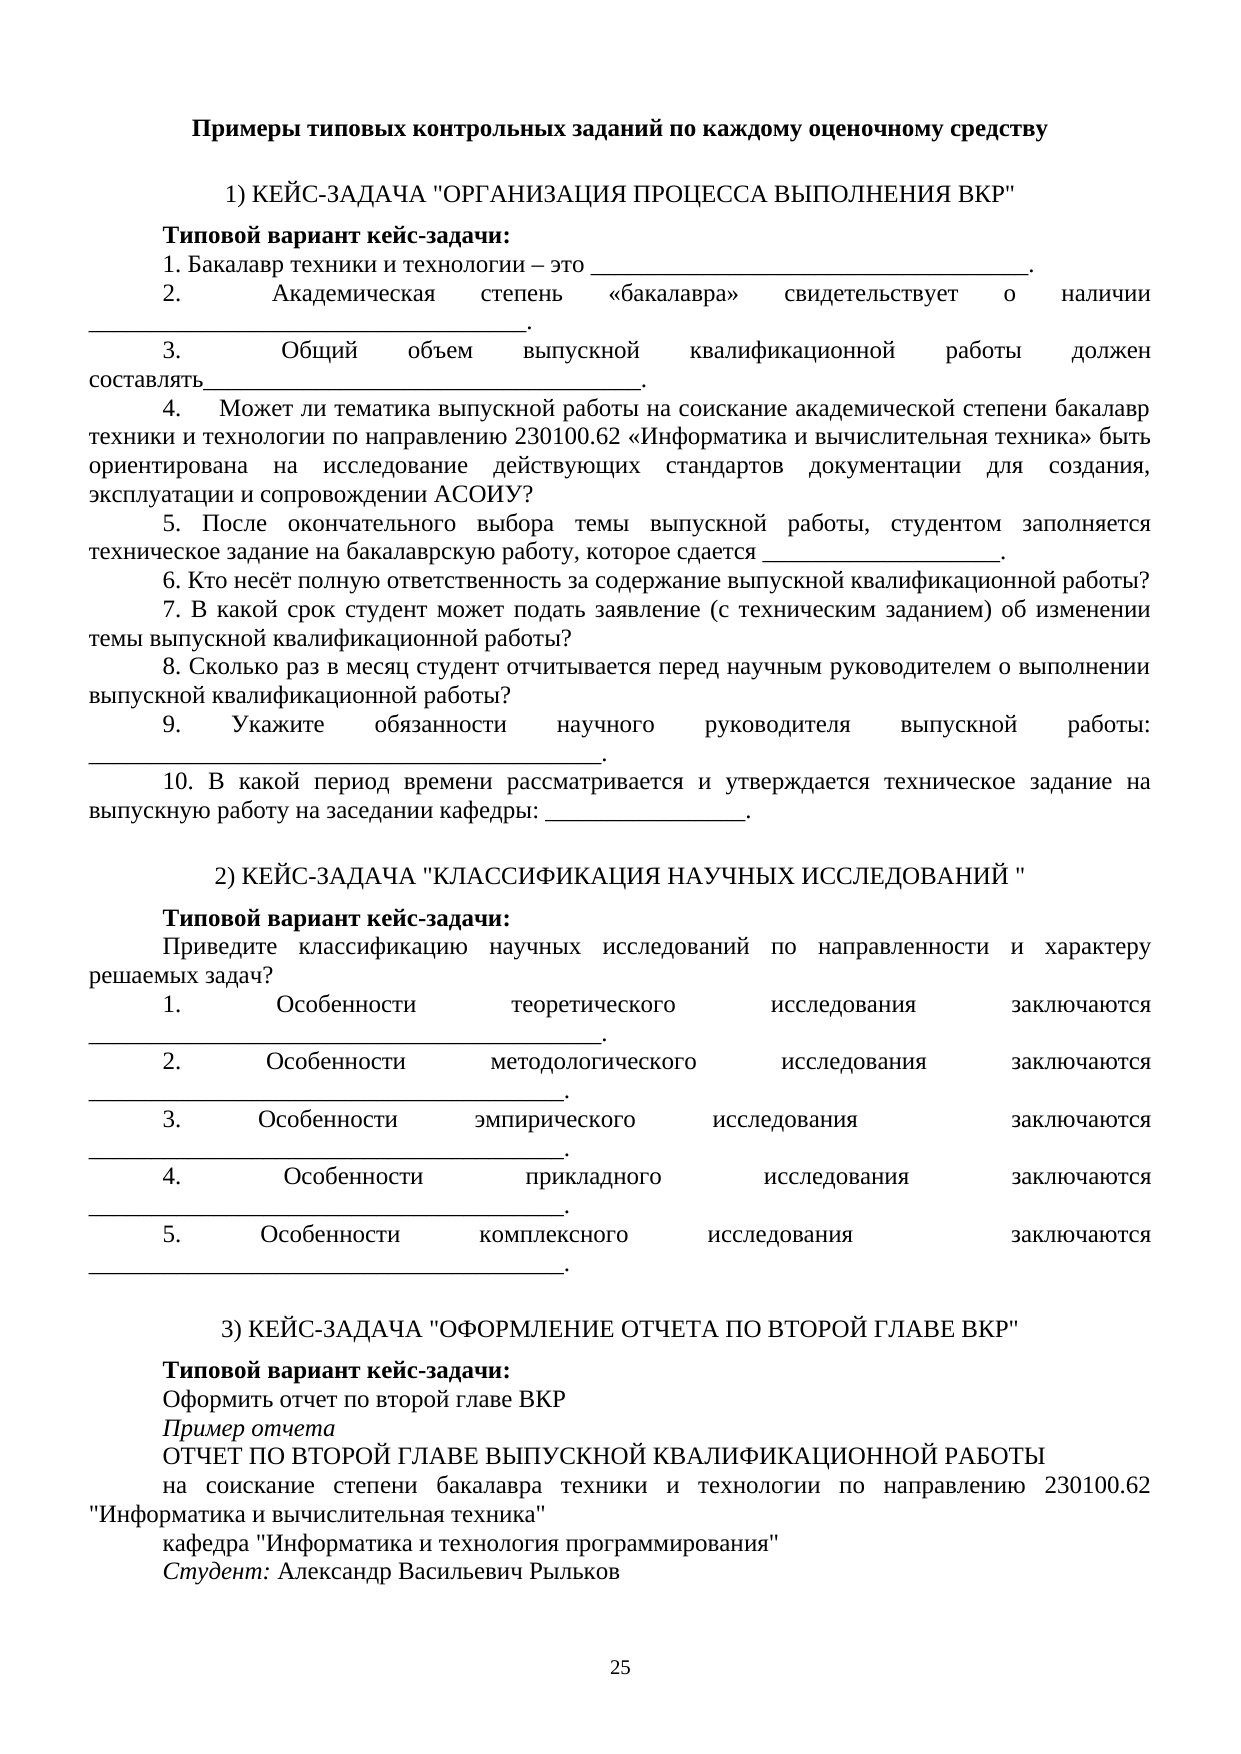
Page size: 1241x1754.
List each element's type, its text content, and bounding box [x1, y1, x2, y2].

text Типовой вариант кейс-задачи: [88, 220, 1152, 249]
text 1. Бакалавр техники и технологии – это ___________________________________. [88, 249, 1152, 278]
text Приведите классификацию научных исследований по направленности и характеру решаемых задач? [88, 931, 1152, 989]
text 3) Кейс-задача "Оформление отчета по второй главе ВКР" [88, 1314, 1152, 1343]
text ОТЧЕТ ПО ВТОРОЙ ГЛАВЕ ВЫПУСКНОЙ КВАЛИФИКАЦИОННОЙ РАБОТЫ [88, 1441, 1152, 1470]
text Типовой вариант кейс-задачи: [88, 903, 1152, 931]
text 3. Общий объем выпускной квалификационной работы должен составлять___________________________________. [88, 335, 1152, 393]
text 2. Особенности методологического исследования заключаются ______________________________________. [88, 1046, 1152, 1104]
text 9. Укажите обязанности научного руководителя выпускной работы: _________________________________________. [88, 709, 1152, 766]
text Оформить отчет по второй главе ВКР [88, 1384, 1152, 1413]
text 7. В какой срок студент может подать заявление (с техническим заданием) об изменении темы выпускной квалификационной работы? [88, 594, 1152, 651]
text 2) Кейс-задача "Классификация научных исследований " [88, 861, 1152, 890]
text 10. В какой период времени рассматривается и утверждается техническое задание на выпускную работу на заседании кафедры: ________________. [88, 766, 1152, 824]
text 3. Особенности эмпирического исследования заключаются ______________________________________. [88, 1104, 1152, 1161]
text 4. Особенности прикладного исследования заключаются ______________________________________. [88, 1161, 1152, 1219]
text Типовой вариант кейс-задачи: [88, 1355, 1152, 1384]
text 4. Может ли тематика выпускной работы на соискание академической степени бакалавр техники и технологии по направлению 230100.62 «Информатика и вычислительная техника» быть ориентирована на исследование действующих стандартов документации для создания, эксплуатации и сопровождении АСОИУ? [88, 393, 1152, 508]
text 5. После окончательного выбора темы выпускной работы, студентом заполняется техническое задание на бакалаврскую работу, которое сдается ___________________. [88, 508, 1152, 565]
text 2. Академическая степень «бакалавра» свидетельствует о наличии ___________________________________. [88, 278, 1152, 335]
text Пример отчета [88, 1413, 1152, 1441]
text Студент: Александр Васильевич Рыльков [88, 1556, 1152, 1585]
text 1. Особенности теоретического исследования заключаются _________________________________________. [88, 989, 1152, 1046]
text 5. Особенности комплексного исследования заключаются ______________________________________. [88, 1219, 1152, 1276]
text 8. Сколько раз в месяц студент отчитывается перед научным руководителем о выполнении выпускной квалификационной работы? [88, 651, 1152, 709]
text кафедра "Информатика и технология программирования" [88, 1528, 1152, 1556]
text на соискание степени бакалавра техники и технологии по направлению 230100.62 "Информатика и вычислительная техника" [88, 1470, 1152, 1528]
text 1) Кейс-задача "Организация процесса выполнения ВКР" [88, 179, 1152, 208]
text Примеры типовых контрольных заданий по каждому оценочному средству [88, 113, 1152, 141]
text 6. Кто несёт полную ответственность за содержание выпускной квалификационной работы? [88, 565, 1152, 594]
